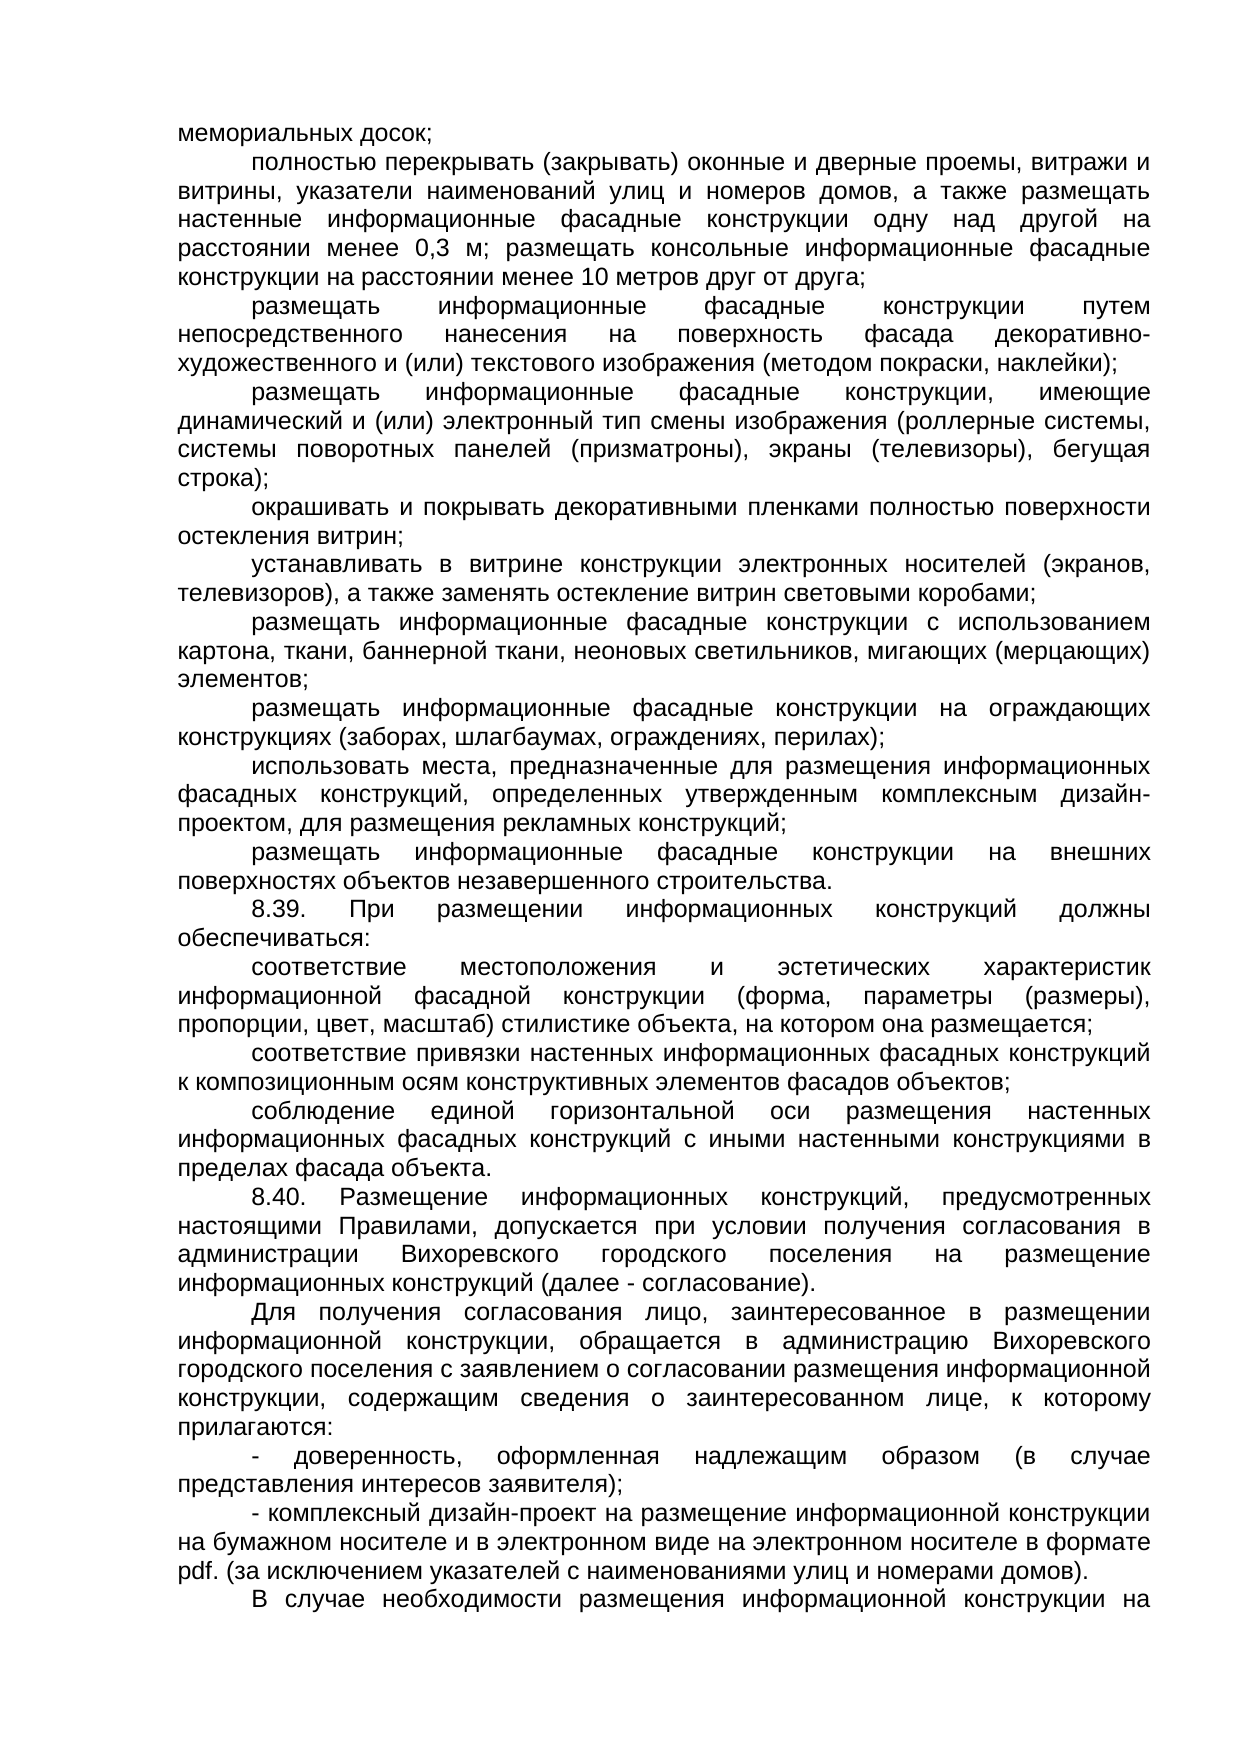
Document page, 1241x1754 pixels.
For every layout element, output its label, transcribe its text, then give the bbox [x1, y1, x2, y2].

text соответствие привязки настенных информационных фасадных конструкций к композиционным осям конструктивных элементов фасадов объектов; [177, 1038, 1152, 1096]
text устанавливать в витрине конструкции электронных носителей (экранов, телевизоров), а также заменять остекление витрин световыми коробами; [177, 549, 1152, 607]
text размещать информационные фасадные конструкции, имеющие динамический и (или) электронный тип смены изображения (роллерные системы, системы поворотных панелей (призматроны), экраны (телевизоры), бегущая строка); [177, 377, 1152, 492]
text 8.39. При размещении информационных конструкций должны обеспечиваться: [177, 894, 1152, 952]
text размещать информационные фасадные конструкции на ограждающих конструкциях (заборах, шлагбаумах, ограждениях, перилах); [177, 693, 1152, 751]
text Для получения согласования лицо, заинтересованное в размещении информационной конструкции, обращается в администрацию Вихоревского городского поселения с заявлением о согласовании размещения информационной конструкции, содержащим сведения о заинтересованном лице, к которому прилагаются: [177, 1297, 1152, 1441]
text размещать информационные фасадные конструкции на внешних поверхностях объектов незавершенного строительства. [177, 837, 1152, 894]
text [177, 118, 1152, 147]
text соблюдение единой горизонтальной оси размещения настенных информационных фасадных конструкций с иными настенными конструкциями в пределах фасада объекта. [177, 1096, 1152, 1182]
text 8.40. Размещение информационных конструкций, предусмотренных настоящими Правилами, допускается при условии получения согласования в администрации Вихоревского городского поселения на размещение информационных конструкций (далее - согласование). [177, 1182, 1152, 1297]
text окрашивать и покрывать декоративными пленками полностью поверхности остекления витрин; [177, 492, 1152, 549]
text - комплексный дизайн-проект на размещение информационной конструкции на бумажном носителе и в электронном виде на электронном носителе в формате pdf. (за исключением указателей с наименованиями улиц и номерами домов). [177, 1498, 1152, 1584]
text - доверенность, оформленная надлежащим образом (в случае представления интересов заявителя); [177, 1441, 1152, 1498]
text размещать информационные фасадные конструкции с использованием картона, ткани, баннерной ткани, неоновых светильников, мигающих (мерцающих) элементов; [177, 607, 1152, 693]
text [177, 1584, 1152, 1613]
text соответствие местоположения и эстетических характеристик информационной фасадной конструкции (форма, параметры (размеры), пропорции, цвет, масштаб) стилистике объекта, на котором она размещается; [177, 952, 1152, 1038]
text использовать места, предназначенные для размещения информационных фасадных конструкций, определенных утвержденным комплексным дизайн-проектом, для размещения рекламных конструкций; [177, 751, 1152, 837]
text полностью перекрывать (закрывать) оконные и дверные проемы, витражи и витрины, указатели наименований улиц и номеров домов, а также размещать настенные информационные фасадные конструкции одну над другой на расстоянии менее 0,3 м; размещать консольные информационные фасадные конструкции на расстоянии менее 10 метров друг от друга; [177, 147, 1152, 291]
text размещать информационные фасадные конструкции путем непосредственного нанесения на поверхность фасада декоративно-художественного и (или) текстового изображения (методом покраски, наклейки); [177, 291, 1152, 377]
